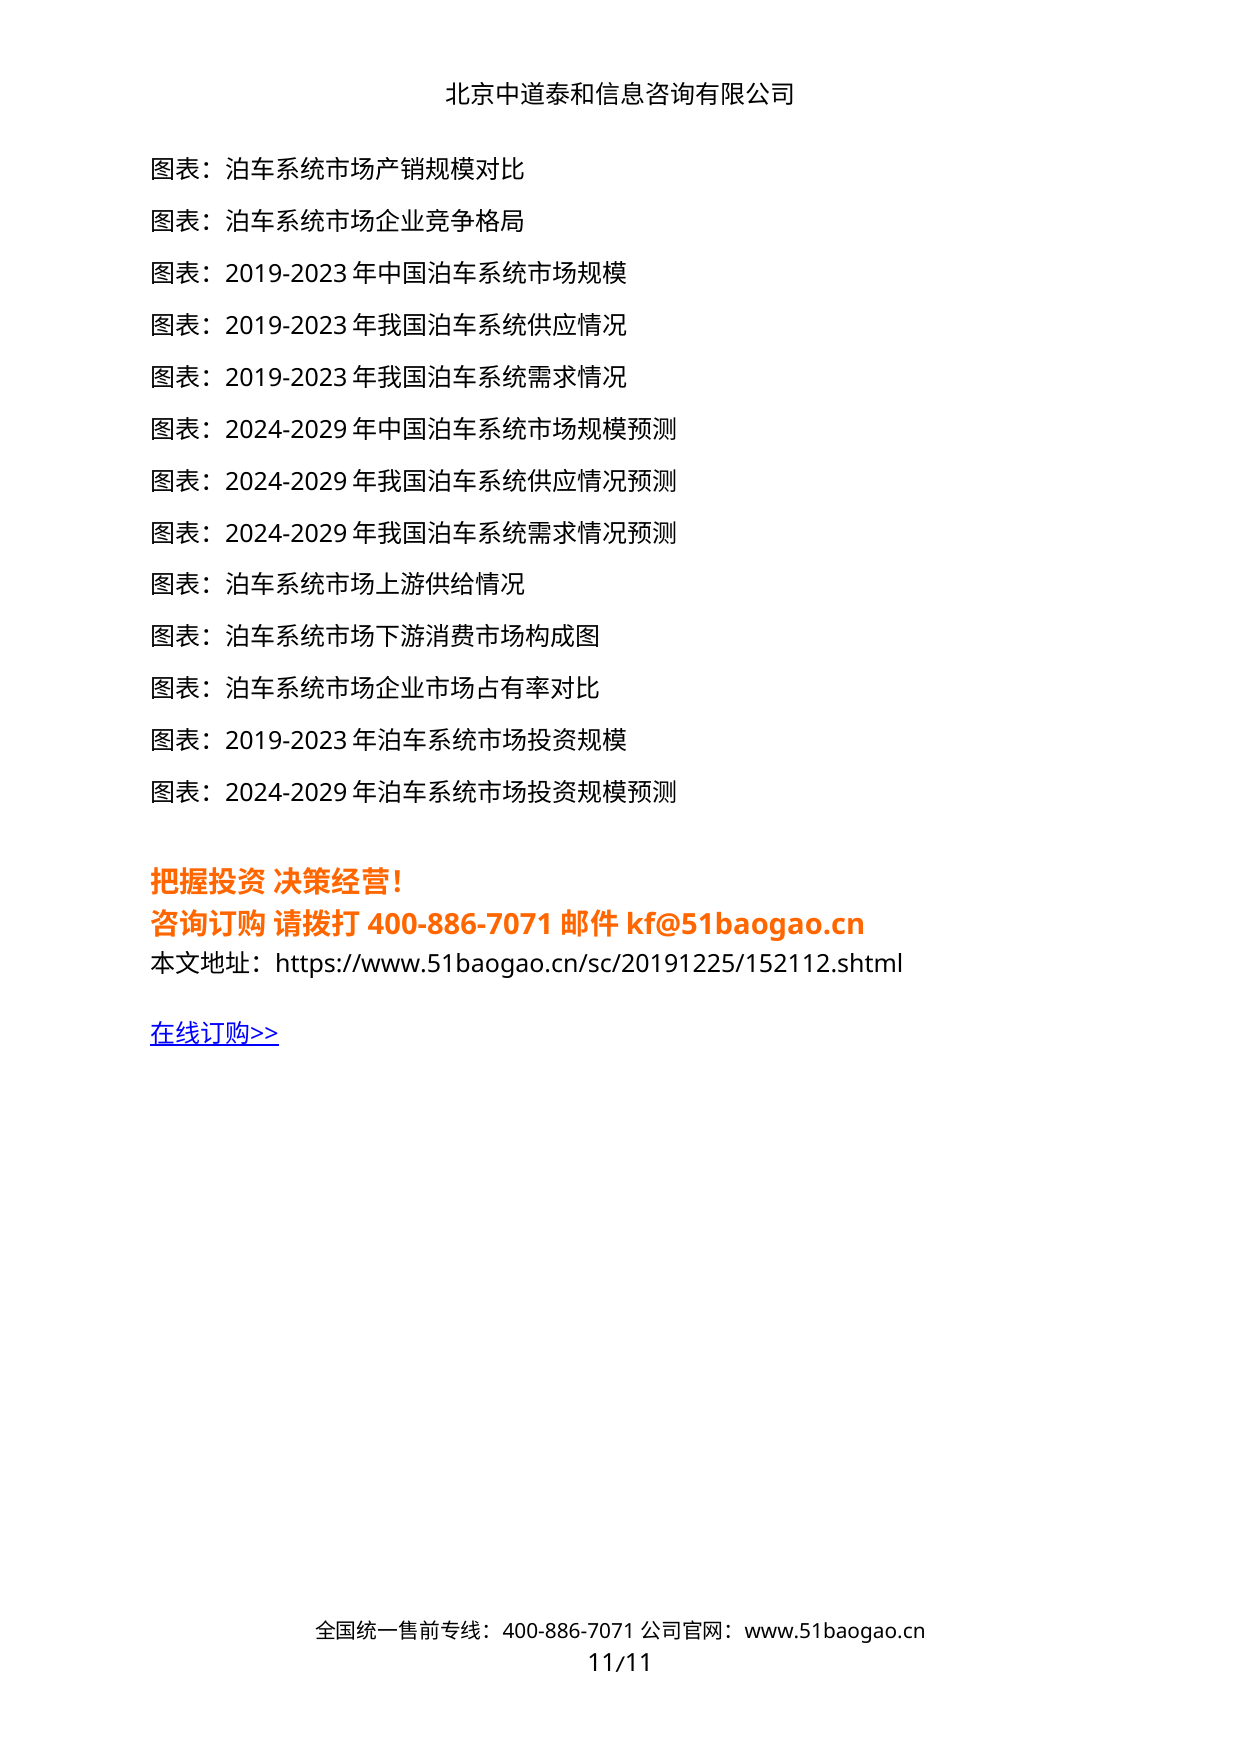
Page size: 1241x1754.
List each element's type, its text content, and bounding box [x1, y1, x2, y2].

text 图表：泊车系统市场企业市场占有率对比 [150, 669, 1090, 705]
text 图表：2019-2023年我国泊车系统供应情况 [150, 306, 1090, 342]
text 图表：2024-2029年泊车系统市场投资规模预测 [150, 772, 1090, 809]
text 图表：2019-2023年我国泊车系统需求情况 [150, 357, 1090, 394]
text 图表：2024-2029年中国泊车系统市场规模预测 [150, 409, 1090, 446]
text 图表：2019-2023年中国泊车系统市场规模 [150, 254, 1090, 290]
text 图表：泊车系统市场产销规模对比 [150, 150, 1090, 186]
text 图表：2024-2029年我国泊车系统供应情况预测 [150, 461, 1090, 497]
text 图表：2024-2029年我国泊车系统需求情况预测 [150, 513, 1090, 549]
text 图表：泊车系统市场上游供给情况 [150, 565, 1090, 601]
text 把握投资 决策经营！咨询订购 请拨打 400-886-7071 邮件 kf@51baogao.cn本文地址：https://www.51baogao.cn/sc/20191225/152112.shtml [150, 824, 1090, 979]
text 在线订购>> [150, 979, 1090, 1050]
text 图表：2019-2023年泊车系统市场投资规模 [150, 721, 1090, 757]
text 图表：泊车系统市场下游消费市场构成图 [150, 617, 1090, 653]
text 图表：泊车系统市场企业竞争格局 [150, 202, 1090, 238]
